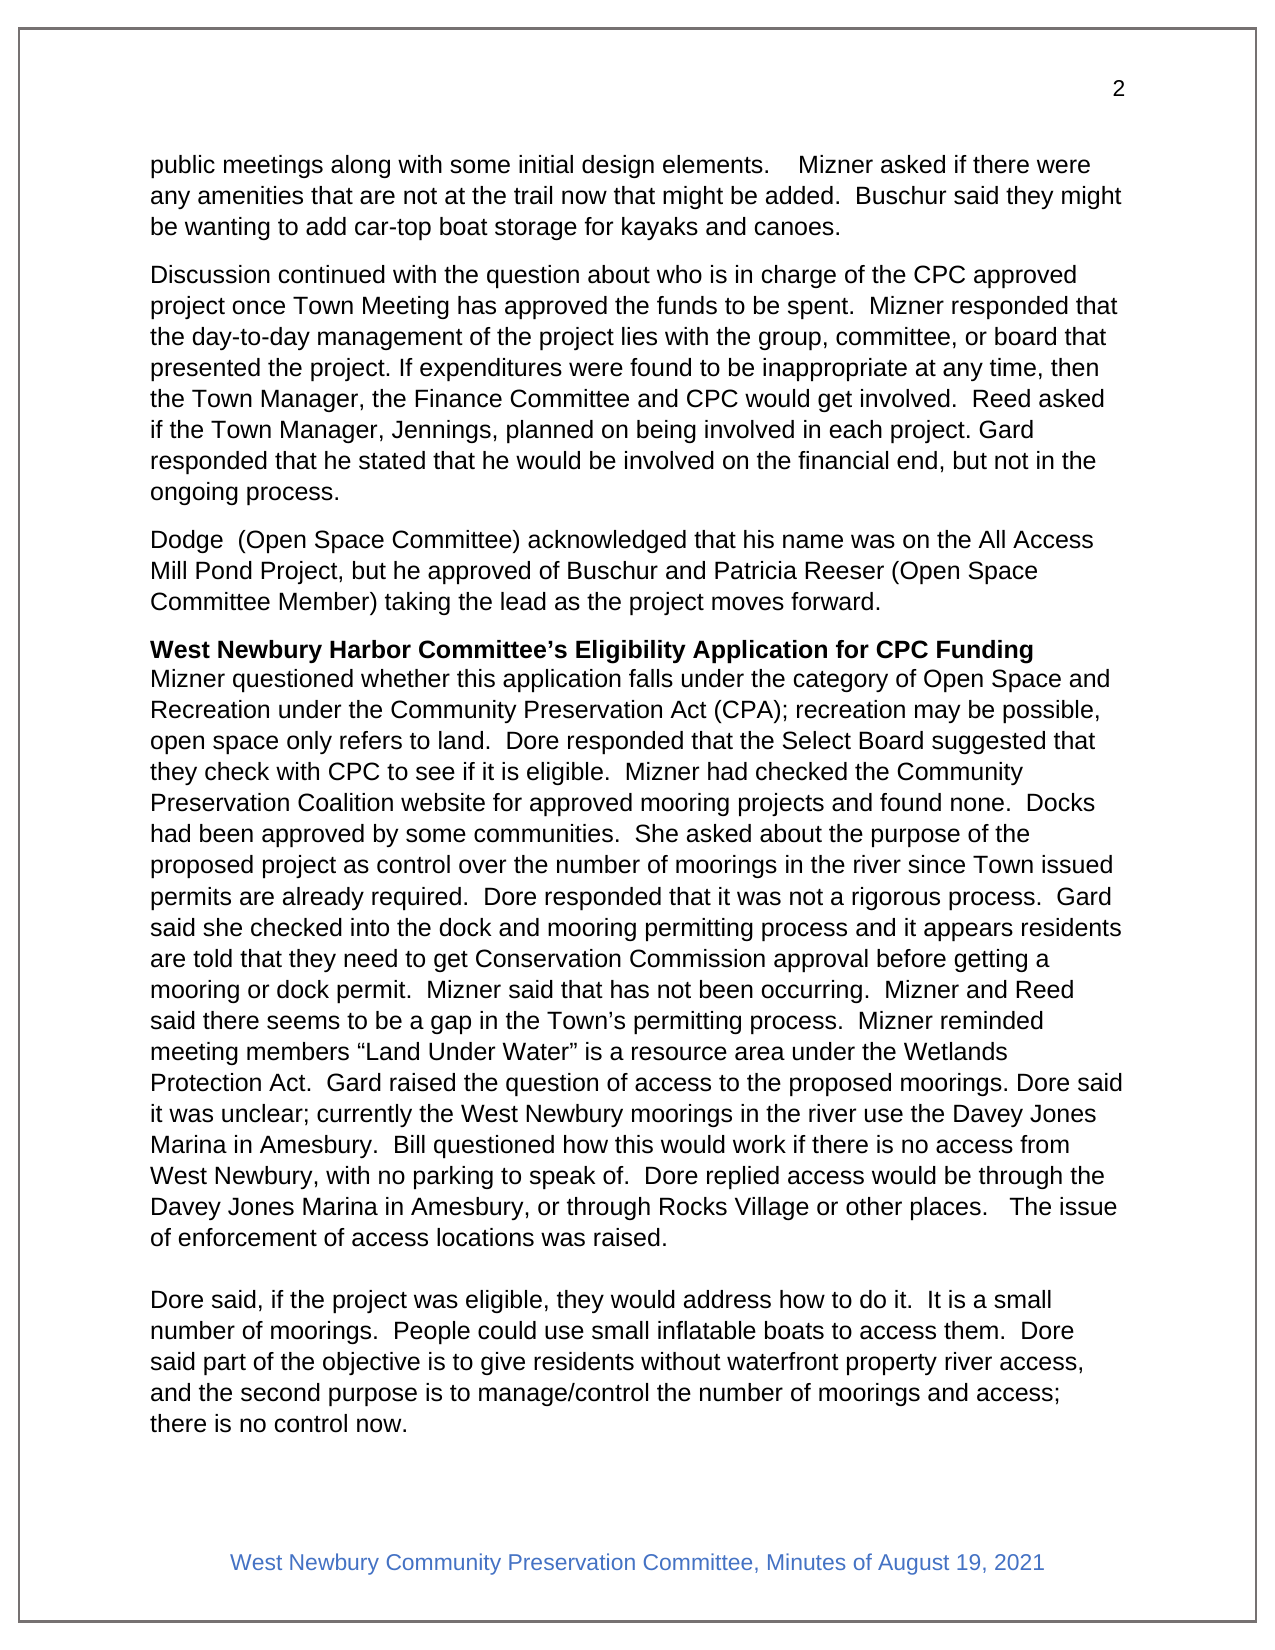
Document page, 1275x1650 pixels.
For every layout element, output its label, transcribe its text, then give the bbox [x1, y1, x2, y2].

text Dodge (Open Space Committee) acknowledged that his name was on the All Access Mill Pond Project, but he approved of Buschur and Patricia Reeser (Open Space Committee Member) taking the lead as the project moves forward. [150, 525, 1125, 616]
list West Newbury Harbor Committee’s Eligibility Application for CPC Funding [150, 634, 1125, 663]
text Discussion continued with the question about who is in charge of the CPC approved project once Town Meeting has approved the funds to be spent. Mizner responded that the day-to-day management of the project lies with the group, committee, or board that presented the project. If expenditures were found to be inappropriate at any time, then the Town Manager, the Finance Committee and CPC would get involved. Reed asked if the Town Manager, Jennings, planned on being involved in each project. Gard responded that he stated that he would be involved on the financial end, but not in the ongoing process. [150, 260, 1125, 506]
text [150, 150, 1125, 241]
list Mizner questioned whether this application falls under the category of Open Space and Recreation under the Community Preservation Act (CPA); recreation may be possible, open space only refers to land. Dore responded that the Select Board suggested that they check with CPC to see if it is eligible. Mizner had checked the Community Preservation Coalition website for approved mooring projects and found none. Docks had been approved by some communities. She asked about the purpose of the proposed project as control over the number of moorings in the river since Town issued permits are already required. Dore responded that it was not a rigorous process. Gard said she checked into the dock and mooring permitting process and it appears residents are told that they need to get Conservation Commission approval before getting a mooring or dock permit. Mizner said that has not been occurring. Mizner and Reed said there seems to be a gap in the Town’s permitting process. Mizner reminded meeting members “Land Under Water” is a resource area under the Wetlands Protection Act. Gard raised the question of access to the proposed moorings. Dore said it was unclear; currently the West Newbury moorings in the river use the Davey Jones Marina in Amesbury. Bill questioned how this would work if there is no access from West Newbury, with no parking to speak of. Dore replied access would be through the Davey Jones Marina in Amesbury, or through Rocks Village or other places. The issue of enforcement of access locations was raised. [150, 664, 1125, 1252]
list Dore said, if the project was eligible, they would address how to do it. It is a small number of moorings. People could use small inflatable boats to access them. Dore said part of the objective is to give residents without waterfront property river access, and the second purpose is to manage/control the number of moorings and access; there is no control now. [150, 1285, 1125, 1438]
